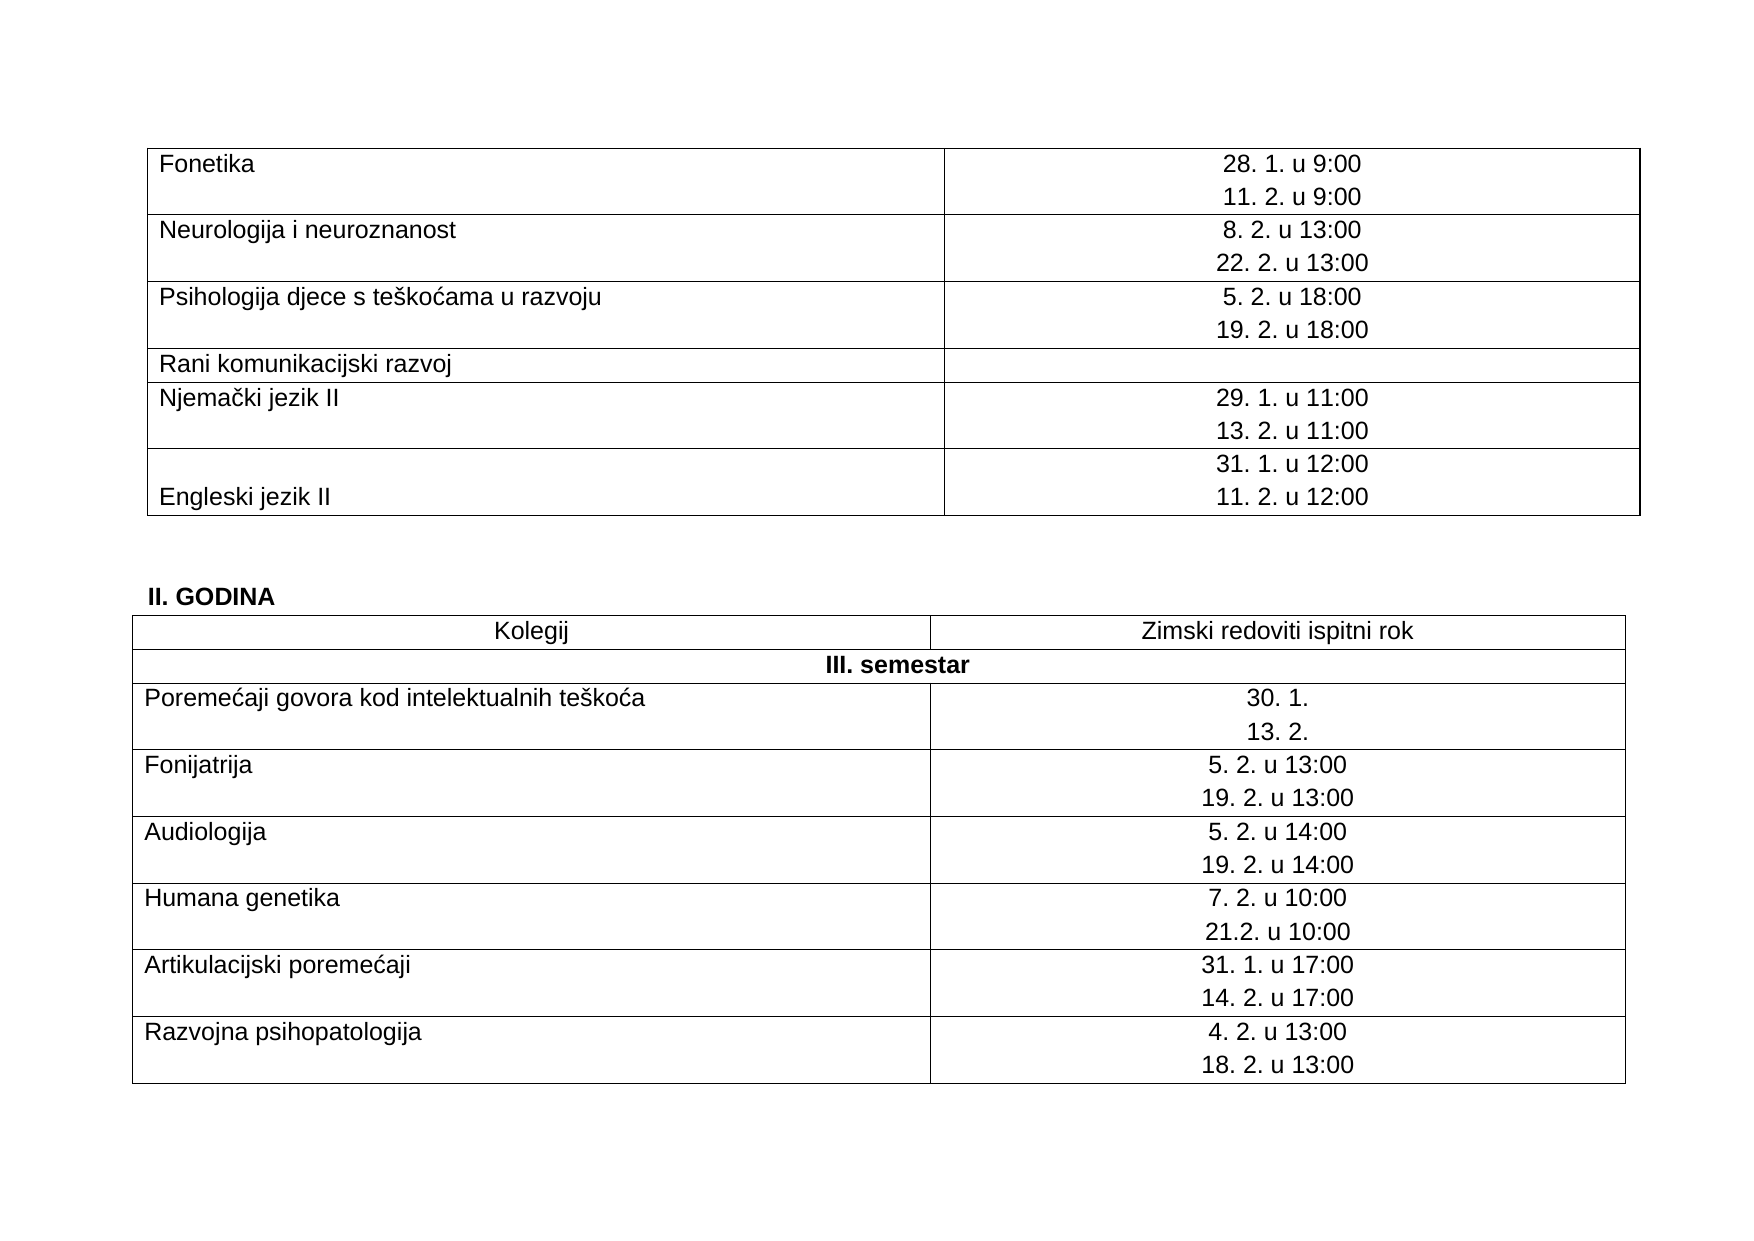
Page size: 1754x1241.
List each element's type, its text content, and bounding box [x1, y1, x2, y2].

table_cell [945, 349, 1639, 382]
table_cell III. semestar [133, 650, 1625, 682]
table_cell Razvojna psihopatologija [133, 1017, 930, 1082]
table_cell 29. 1. u 11:00 13. 2. u 11:00 [945, 383, 1639, 448]
table_cell Audiologija [133, 817, 930, 882]
table_cell 4. 2. u 13:00 18. 2. u 13:00 [931, 1017, 1625, 1082]
table_cell 5. 2. u 18:00 19. 2. u 18:00 [945, 282, 1639, 348]
table_cell Fonijatrija [133, 750, 930, 816]
table_cell 31. 1. u 17:00 14. 2. u 17:00 [931, 950, 1625, 1016]
table_cell Njemački jezik II [148, 383, 944, 448]
table_cell Artikulacijski poremećaji [133, 950, 930, 1016]
table_cell 5. 2. u 14:00 19. 2. u 14:00 [931, 817, 1625, 882]
table_cell 30. 1. 13. 2. [931, 684, 1625, 749]
table_cell 8. 2. u 13:00 22. 2. u 13:00 [945, 215, 1639, 281]
table_cell Humana genetika [133, 884, 930, 949]
table_cell 7. 2. u 10:00 21.2. u 10:00 [931, 884, 1625, 949]
table_header Kolegij [133, 616, 930, 649]
table_cell Poremećaji govora kod intelektualnih teškoća [133, 684, 930, 749]
table_cell 31. 1. u 12:00 11. 2. u 12:00 [945, 449, 1639, 515]
text II. GODINA [148, 582, 1606, 611]
table_cell Rani komunikacijski razvoj [148, 349, 944, 382]
table_cell 5. 2. u 13:00 19. 2. u 13:00 [931, 750, 1625, 816]
table_cell Psihologija djece s teškoćama u razvoju [148, 282, 944, 348]
table_cell 28. 1. u 9:00 11. 2. u 9:00 [945, 149, 1639, 214]
table_header Zimski redoviti ispitni rok [931, 616, 1625, 649]
table_cell Engleski jezik II [148, 449, 944, 515]
table_cell Neurologija i neuroznanost [148, 215, 944, 281]
table_cell Fonetika [148, 149, 944, 214]
